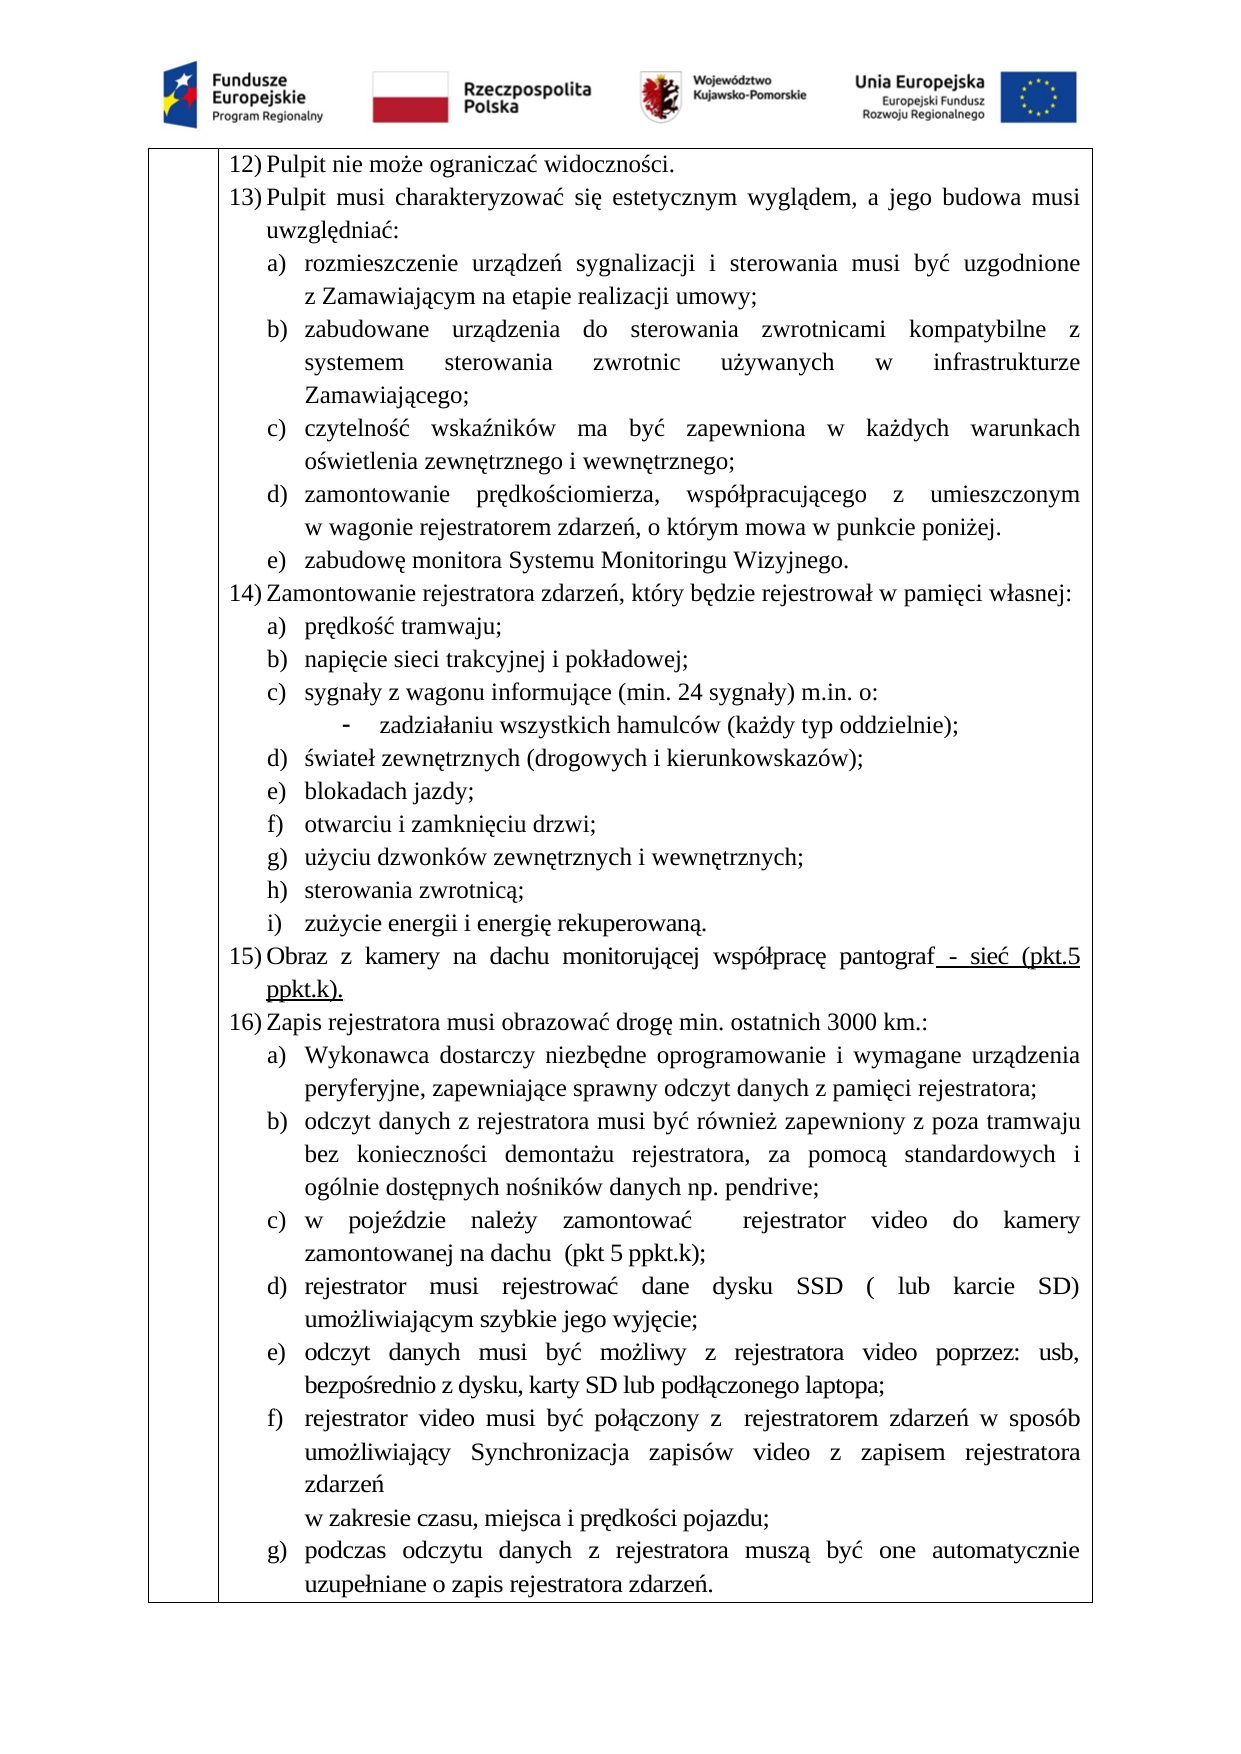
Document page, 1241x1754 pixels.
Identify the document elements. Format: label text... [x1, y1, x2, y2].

picture [147, 44, 1093, 145]
table_cell [149, 149, 218, 1602]
